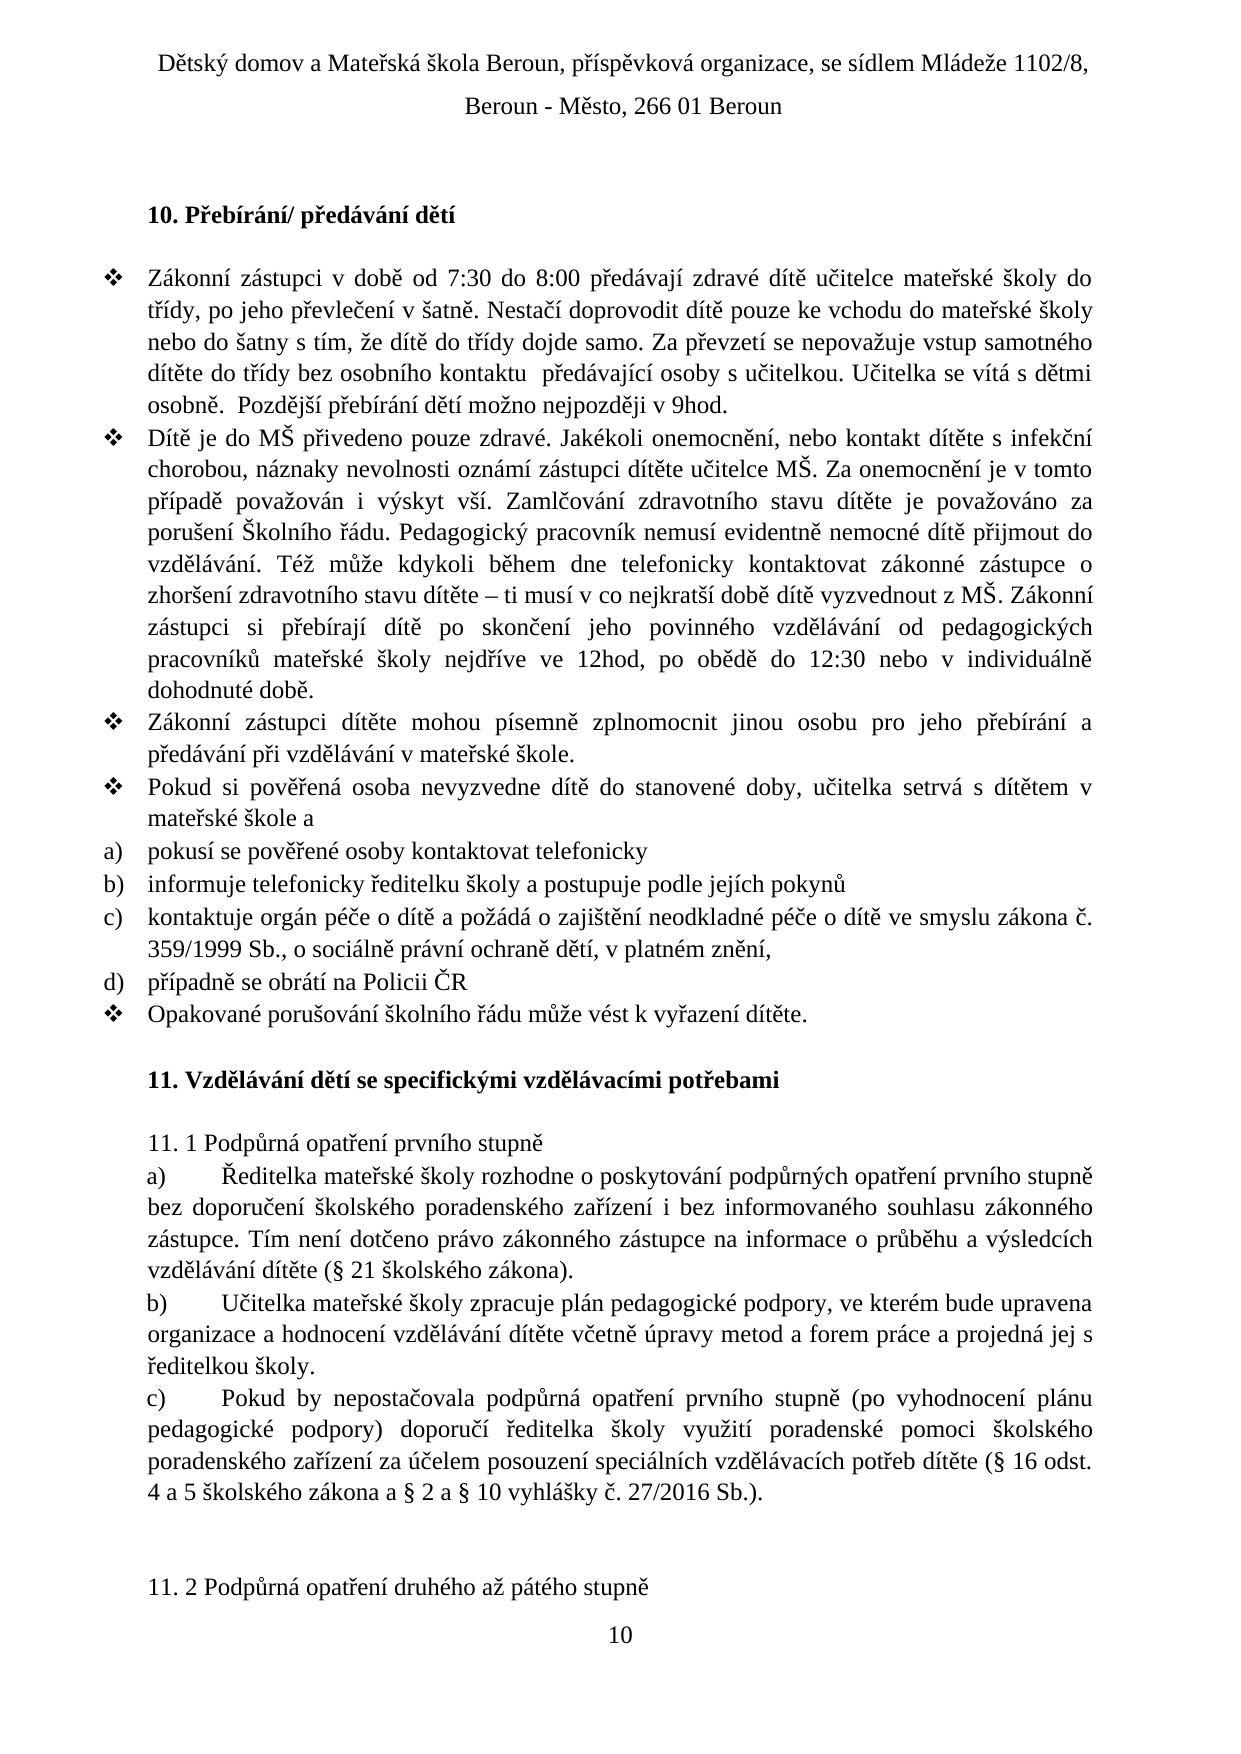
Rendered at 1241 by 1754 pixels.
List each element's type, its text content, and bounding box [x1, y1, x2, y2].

subtitle 10. Přebírání/ předávání dětí [147, 200, 1083, 229]
list pokusí se pověřené osoby kontaktovat telefonicky [103, 836, 1094, 865]
list Zákonní zástupci dítěte mohou písemně zplnomocnit jinou osobu pro jeho přebírání a předávání při vzdělávání v mateřské škole. [102, 707, 1094, 768]
list Opakované porušování školního řádu může vést k vyřazení dítěte. [102, 999, 1094, 1028]
list kontaktuje orgán péče o dítě a požádá o zajištění neodkladné péče o dítě ve smyslu zákona č. 359/1999 Sb., o sociálně právní ochraně dětí, v platném znění, [103, 902, 1094, 962]
list Dítě je do MŠ přivedeno pouze zdravé. Jakékoli onemocnění, nebo kontakt dítěte s infekční chorobou, náznaky nevolnosti oznámí zástupci dítěte učitelce MŠ. Za onemocnění je v tomto případě považován i výskyt vší. Zamlčování zdravotního stavu dítěte je považováno za porušení Školního řádu. Pedagogický pracovník nemusí evidentně nemocné dítě přijmout do vzdělávání. Též může kdykoli během dne telefonicky kontaktovat zákonné zástupce o zhoršení zdravotního stavu dítěte – ti musí v co nejkratší době dítě vyzvednout z MŠ. Zákonní zástupci si přebírají dítě po skončení jeho povinného vzdělávání od pedagogických pracovníků mateřské školy nejdříve ve 12hod, po obědě do 12:30 nebo v individuálně dohodnuté době. [102, 423, 1094, 704]
list Ředitelka mateřské školy rozhodne o poskytování podpůrných opatření prvního stupně bez doporučení školského poradenského zařízení i bez informovaného souhlasu zákonného zástupce. Tím není dotčeno právo zákonného zástupce na informace o průběhu a výsledcích vzdělávání dítěte (§ 21 školského zákona). [146, 1161, 1093, 1284]
list informuje telefonicky ředitelku školy a postupuje podle jejích pokynů [103, 869, 1094, 898]
list Pokud si pověřená osoba nevyzvedne dítě do stanovené doby, učitelka setrvá s dítětem v mateřské škole a [102, 772, 1094, 832]
text 11. 2 Podpůrná opatření druhého až pátého stupně [147, 1572, 1094, 1601]
text 11. 1 Podpůrná opatření prvního stupně [147, 1128, 1094, 1157]
subtitle 11. Vzdělávání dětí se specifickými vzdělávacími potřebami [147, 1065, 1083, 1094]
list Pokud by nepostačovala podpůrná opatření prvního stupně (po vyhodnocení plánu pedagogické podpory) doporučí ředitelka školy využití poradenské pomoci školského poradenského zařízení za účelem posouzení speciálních vzdělávacích potřeb dítěte (§ 16 odst. 4 a 5 školského zákona a § 2 a § 10 vyhlášky č. 27/2016 Sb.). [146, 1383, 1093, 1506]
list Zákonní zástupci v době od 7:30 do 8:00 předávají zdravé dítě učitelce mateřské školy do třídy, po jeho převlečení v šatně. Nestačí doprovodit dítě pouze ke vchodu do mateřské školy nebo do šatny s tím, že dítě do třídy dojde samo. Za převzetí se nepovažuje vstup samotného dítěte do třídy bez osobního kontaktu předávající osoby s učitelkou. Učitelka se vítá s dětmi osobně. Pozdější přebírání dětí možno nejpozději v 9hod. [102, 263, 1094, 418]
list případně se obrátí na Policii ČR [103, 967, 1094, 995]
list Učitelka mateřské školy zpracuje plán pedagogické podpory, ve kterém bude upravena organizace a hodnocení vzdělávání dítěte včetně úpravy metod a forem práce a projedná jej s ředitelkou školy. [146, 1288, 1093, 1379]
